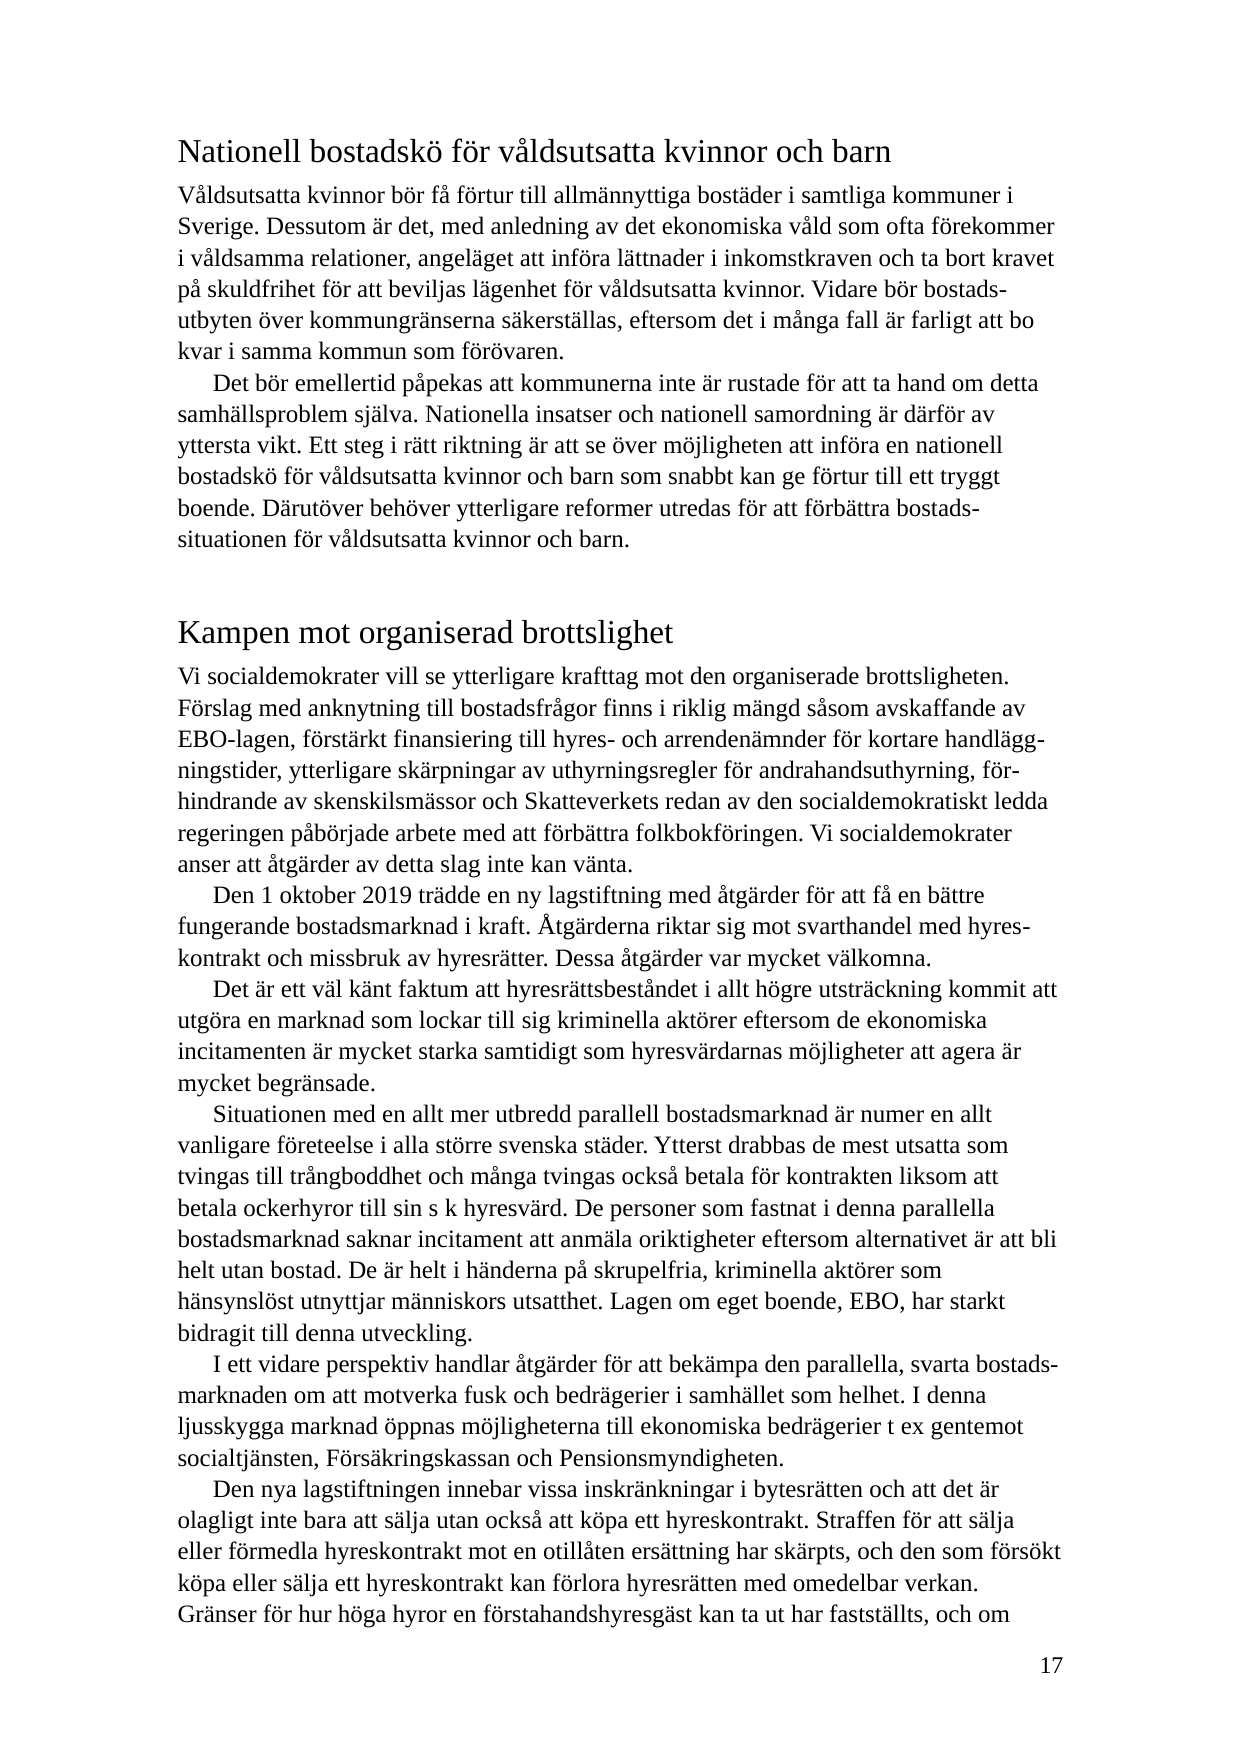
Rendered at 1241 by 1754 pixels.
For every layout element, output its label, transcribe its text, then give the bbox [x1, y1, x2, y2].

subtitle Nationell bostadskö för våldsutsatta kvinnor och barn [177, 134, 1063, 169]
text Den 1 oktober 2019 trädde en ny lagstiftning med åtgärder för att få en bättre fungerande bostadsmarknad i kraft. Åtgärderna riktar sig mot svarthandel med hyreskontrakt och missbruk av hyresrätter. Dessa åtgärder var mycket välkomna. [177, 878, 1063, 971]
text Situationen med en allt mer utbredd parallell bostadsmarknad är numer en allt vanligare företeelse i alla större svenska städer. Ytterst drabbas de mest utsatta som tvingas till trångboddhet och många tvingas också betala för kontrakten liksom att betala ockerhyror till sin s k hyresvärd. De personer som fastnat i denna parallella bostadsmarknad saknar incitament att anmäla oriktigheter eftersom alternativet är att bli helt utan bostad. De är helt i händerna på skrupelfria, kriminella aktörer som hänsynslöst utnyttjar människors utsatthet. Lagen om eget boende, EBO, har starkt bidragit till denna utveckling. [177, 1096, 1063, 1346]
text Det är ett väl känt faktum att hyresrättsbeståndet i allt högre utsträckning kommit att utgöra en marknad som lockar till sig kriminella aktörer eftersom de ekonomiska incitamenten är mycket starka samtidigt som hyresvärdarnas möjligheter att agera är mycket begränsade. [177, 971, 1063, 1096]
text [177, 1471, 1063, 1628]
text Vi socialdemokrater vill se ytterligare krafttag mot den organiserade brottsligheten. Förslag med anknytning till bostadsfrågor finns i riklig mängd såsom avskaffande av EBO-lagen, förstärkt finansiering till hyres- och arrendenämnder för kortare handläggningstider, ytterligare skärpningar av uthyrningsregler för andrahandsuthyrning, förhindrande av skenskilsmässor och Skatteverkets redan av den socialdemokratiskt ledda regeringen påbörjade arbete med att förbättra folkbokföringen. Vi socialdemokrater anser att åtgärder av detta slag inte kan vänta. [177, 659, 1063, 878]
text I ett vidare perspektiv handlar åtgärder för att bekämpa den parallella, svarta bostadsmarknaden om att motverka fusk och bedrägerier i samhället som helhet. I denna ljusskygga marknad öppnas möjligheterna till ekonomiska bedrägerier t ex gentemot socialtjänsten, Försäkringskassan och Pensionsmyndigheten. [177, 1346, 1063, 1471]
text Det bör emellertid påpekas att kommunerna inte är rustade för att ta hand om detta samhällsproblem själva. Nationella insatser och nationell samordning är därför av yttersta vikt. Ett steg i rätt riktning är att se över möjligheten att införa en nationell bostadskö för våldsutsatta kvinnor och barn som snabbt kan ge förtur till ett tryggt boende. Därutöver behöver ytterligare reformer utredas för att förbättra bostadssituationen för våldsutsatta kvinnor och barn. [177, 365, 1063, 553]
subtitle Kampen mot organiserad brottslighet [177, 615, 1063, 651]
text Våldsutsatta kvinnor bör få förtur till allmännyttiga bostäder i samtliga kommuner i Sverige. Dessutom är det, med anledning av det ekonomiska våld som ofta förekommer i våldsamma relationer, angeläget att införa lättnader i inkomstkraven och ta bort kravet på skuldfrihet för att beviljas lägenhet för våldsutsatta kvinnor. Vidare bör bostadsutbyten över kommungränserna säkerställas, eftersom det i många fall är farligt att bo kvar i samma kommun som förövaren. [177, 178, 1063, 365]
